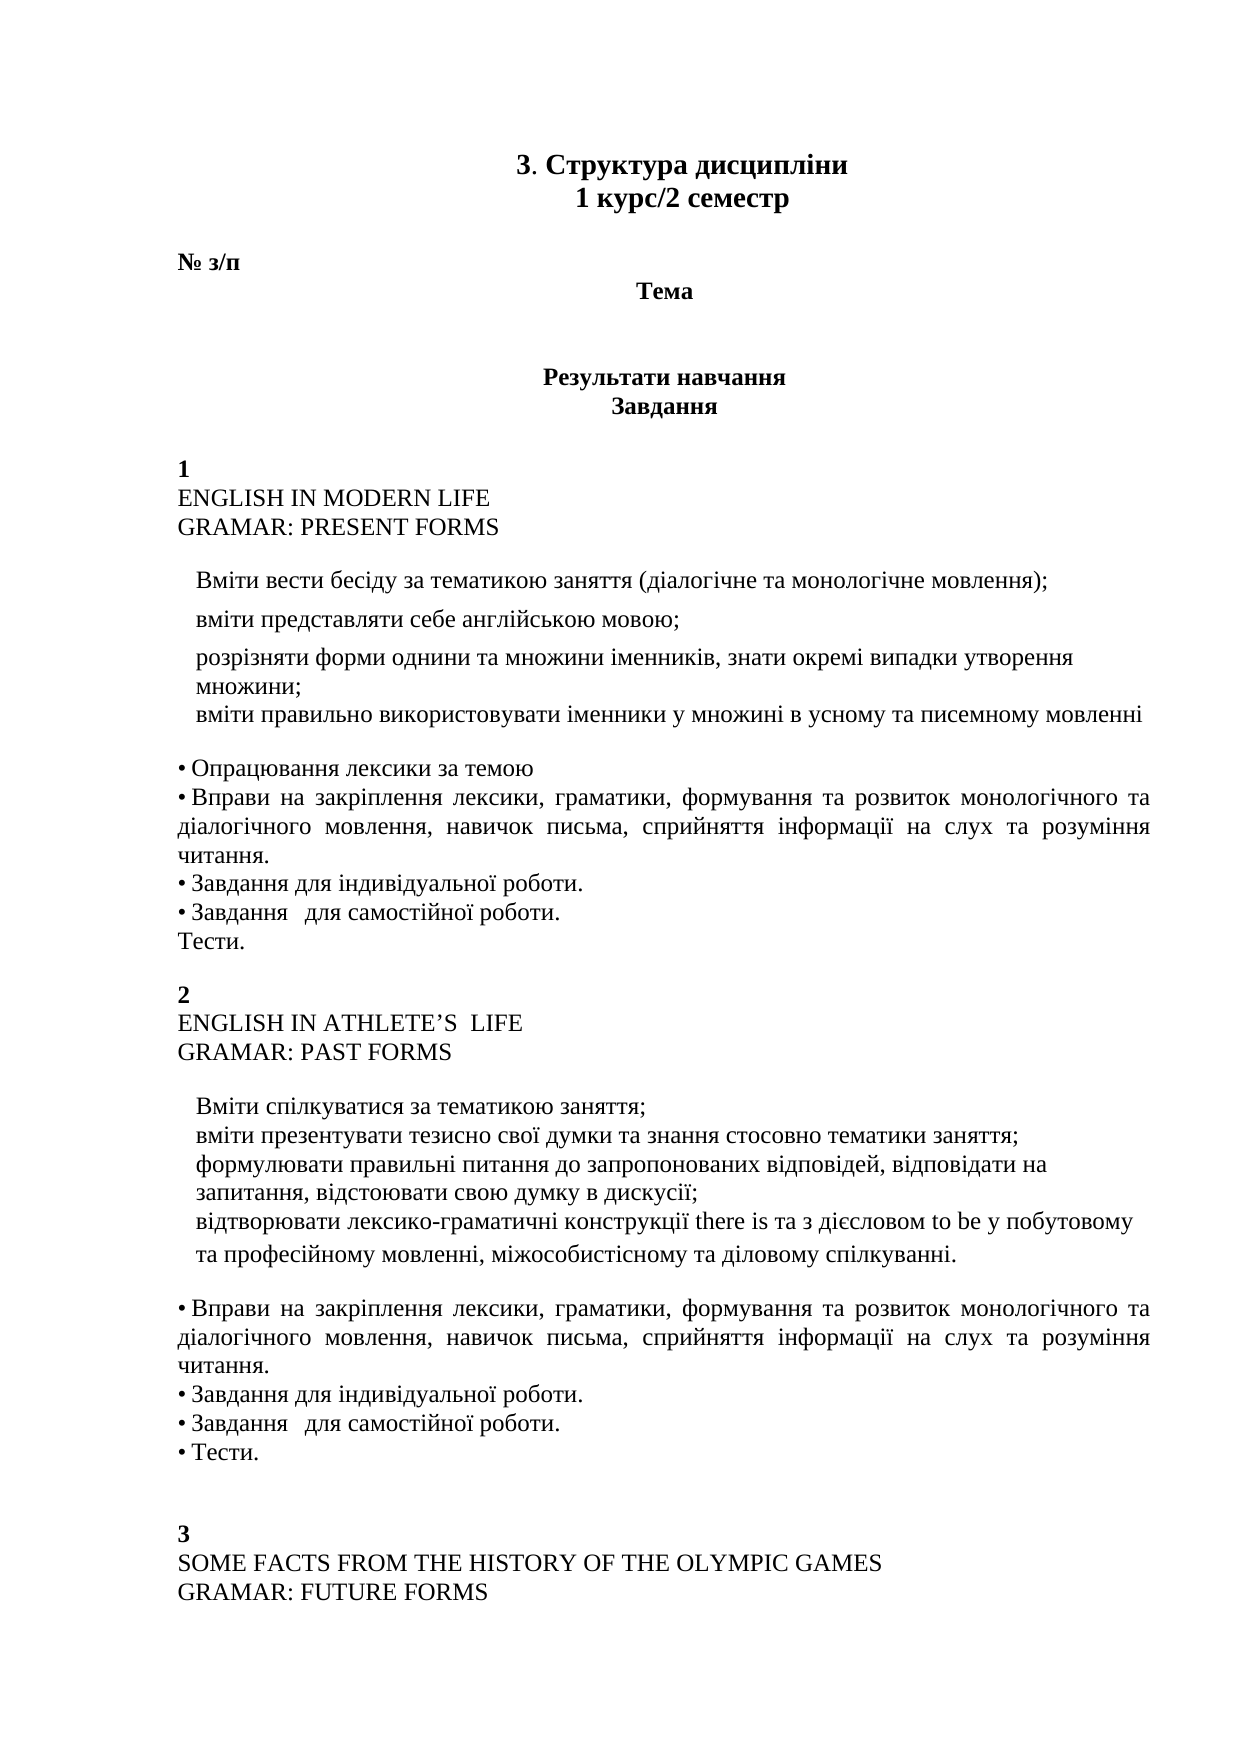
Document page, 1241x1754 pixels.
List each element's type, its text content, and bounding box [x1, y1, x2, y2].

text 1 курс/2 семестр [213, 180, 1152, 214]
text 3. Структура дисципліни [213, 147, 1152, 180]
